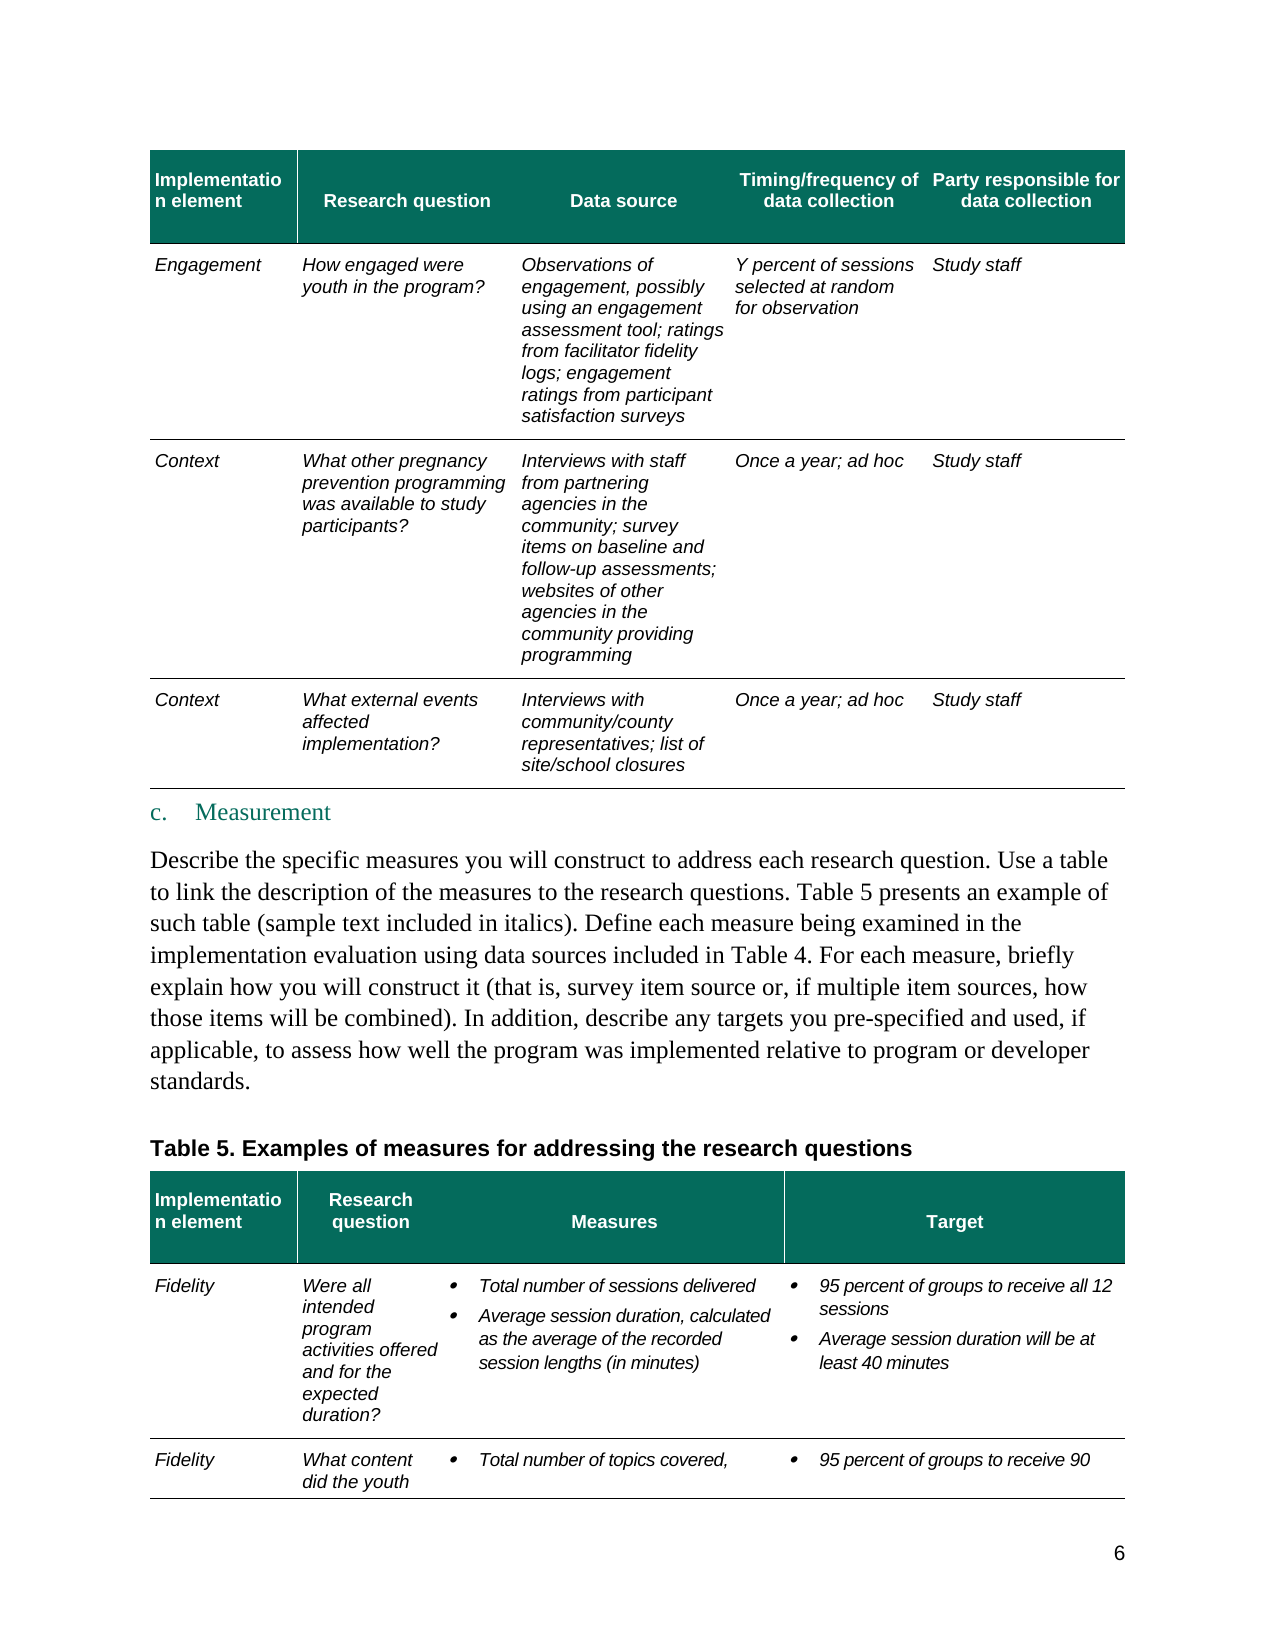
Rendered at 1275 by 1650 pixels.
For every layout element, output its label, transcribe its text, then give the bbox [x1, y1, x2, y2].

table_cell Total number of sessions delivered Average session duration, calculated as the average of the recorded session lengths (in minutes) [444, 1264, 784, 1438]
table_header Research question [298, 150, 517, 243]
table_cell What other pregnancy prevention programming was available to study participants? [298, 440, 517, 678]
table_cell Interviews with community/county representatives; list of site/school closures [517, 679, 730, 788]
table_cell 95 percent of groups to receive all 12 sessions Average session duration will be at least 40 minutes [785, 1264, 1125, 1438]
table_cell Fidelity [150, 1264, 297, 1438]
table_header Measures [444, 1171, 784, 1263]
table_cell Study staff [928, 440, 1125, 678]
table_header Implementation element [150, 1171, 297, 1263]
table_cell How engaged were youth in the program? [298, 244, 517, 439]
table_cell What content did the youth receive? [298, 1439, 444, 1498]
table_header Target [785, 1171, 1125, 1263]
table_cell Context [150, 440, 297, 678]
table_header Timing/frequency of data collection [730, 150, 928, 243]
table_header Party responsible for data collection [928, 150, 1125, 243]
table_cell Y percent of sessions selected at random for observation [730, 244, 928, 439]
text c. Measurement [150, 797, 1125, 826]
table_cell Study staff [928, 679, 1125, 788]
table_cell Interviews with staff from partnering agencies in the community; survey items on baseline and follow-up assessments; websites of other agencies in the community providing programming [517, 440, 730, 678]
table_header Data source [517, 150, 730, 243]
table_header Research question [298, 1171, 444, 1263]
title Table 5. Examples of measures for addressing the research questions [150, 1135, 1125, 1162]
table_cell Study staff [928, 244, 1125, 439]
table_cell Were all intended program activities offered and for the expected duration? [298, 1264, 444, 1438]
table_cell Once a year; ad hoc [730, 440, 928, 678]
table_cell Context [150, 679, 297, 788]
table_cell Once a year; ad hoc [730, 679, 928, 788]
table_cell What external events affected implementation? [298, 679, 517, 788]
table_cell Engagement [150, 244, 297, 439]
table_header Implementation element [150, 150, 297, 243]
text Describe the specific measures you will construct to address each research question. Use a table to link the description of the measures to the research questions. Table 5 presents an example of such table (sample text included in italics). Define each measure being examined in the implementation evaluation using data sources included in Table 4. For each measure, briefly explain how you will construct it (that is, survey item source or, if multiple item sources, how those items will be combined). In addition, describe any targets you pre-specified and used, if applicable, to assess how well the program was implemented relative to program or developer standards. [150, 845, 1125, 1095]
table_cell Observations of engagement, possibly using an engagement assessment tool; ratings from facilitator fidelity logs; engagement ratings from participant satisfaction surveys [517, 244, 730, 439]
table_cell Fidelity [150, 1439, 297, 1498]
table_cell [785, 1439, 1125, 1498]
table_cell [444, 1439, 784, 1498]
